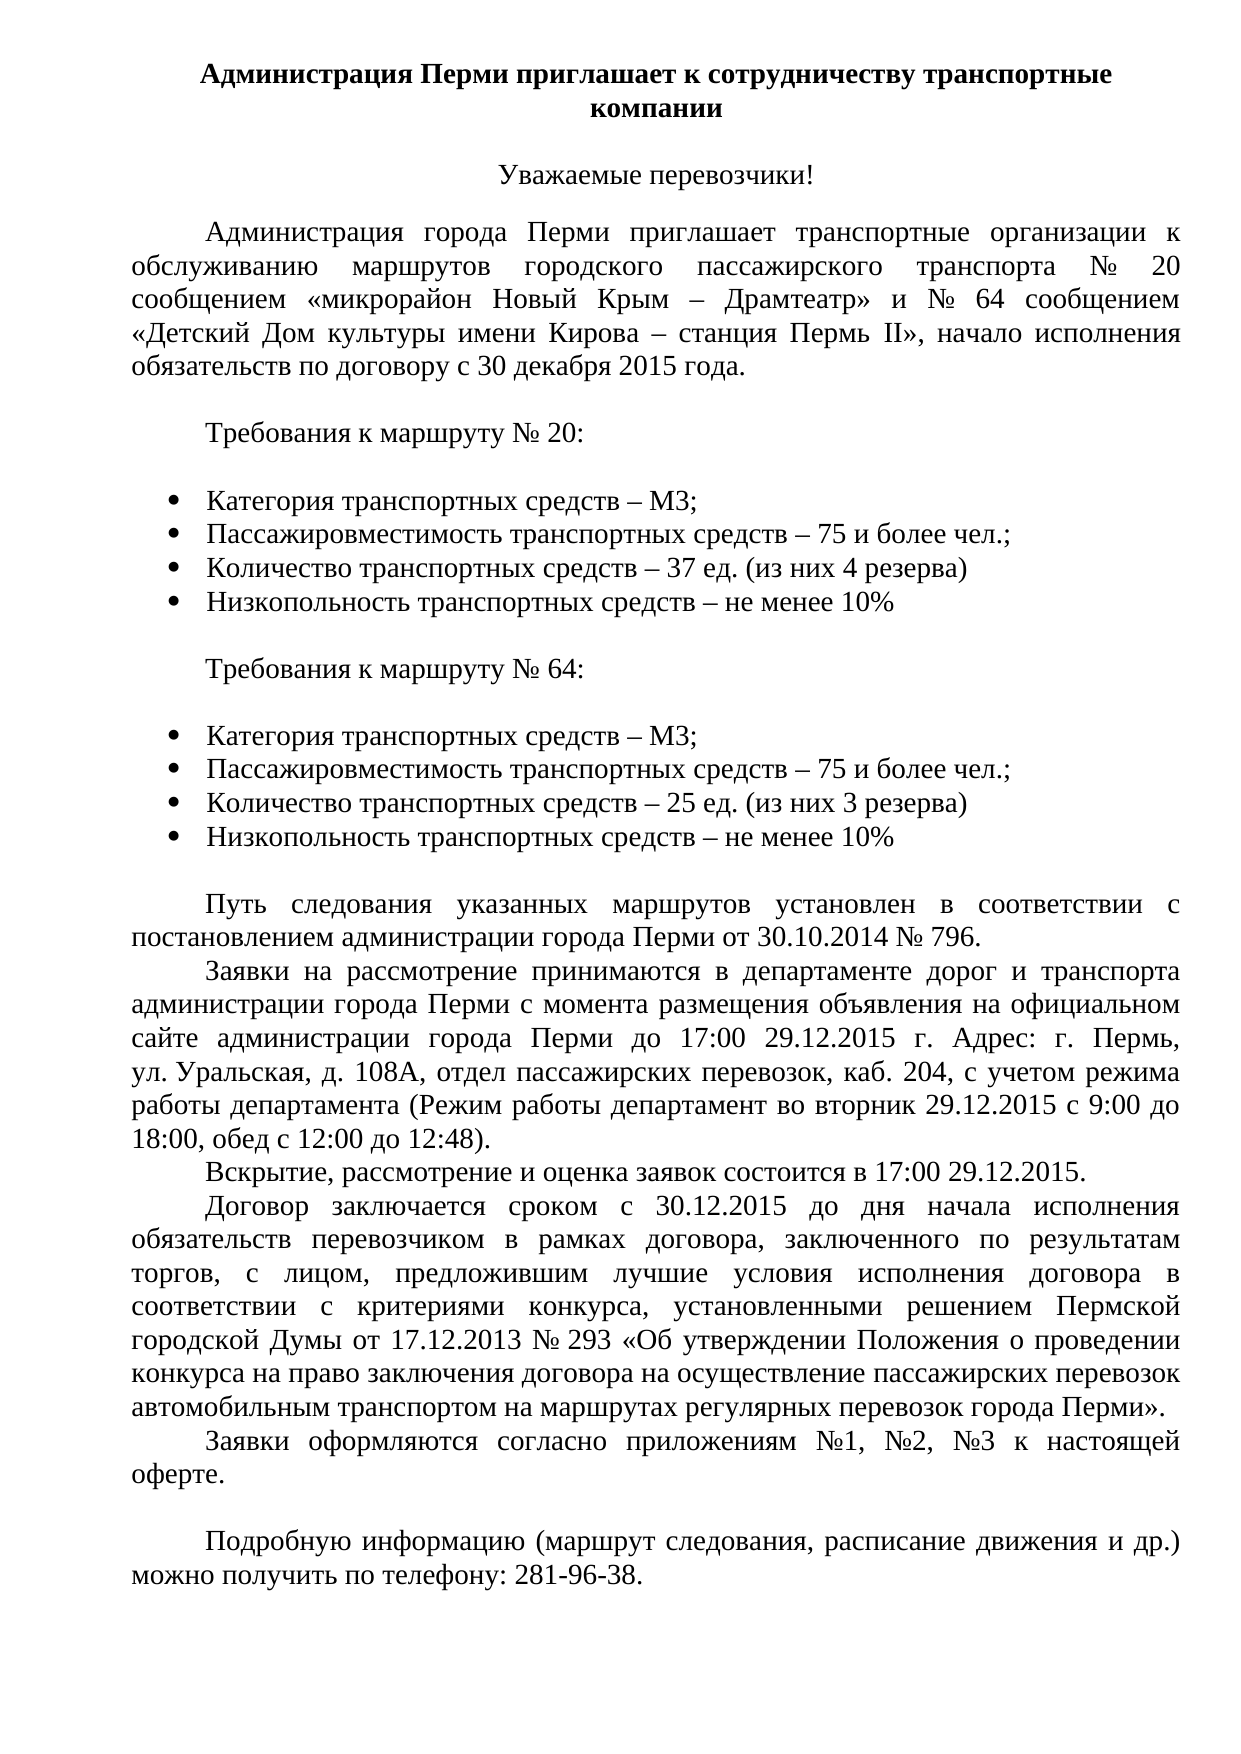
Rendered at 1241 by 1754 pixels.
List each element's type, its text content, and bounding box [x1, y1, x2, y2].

list Пассажировместимость транспортных средств – 75 и более чел.; [169, 516, 1181, 550]
subtitle Подробную информацию (маршрут следования, расписание движения и др.) можно получить по телефону: 281-96-38. [131, 1523, 1181, 1590]
subtitle Путь следования указанных маршрутов установлен в соответствии с постановлением администрации города Перми от 30.10.2014 № 796. [131, 886, 1181, 953]
subtitle Уважаемые перевозчики! [131, 157, 1181, 190]
subtitle Категория транспортных средств – М3; [169, 483, 1181, 516]
text Заявки оформляются согласно приложениям №1, №2, №3 к настоящей оферте. [131, 1423, 1181, 1490]
subtitle Вскрытие, рассмотрение и оценка заявок состоится в 17:00 29.12.2015. [131, 1154, 1181, 1188]
subtitle Администрация города Перми приглашает транспортные организации к обслуживанию маршрутов городского пассажирского транспорта № 20 сообщением «микрорайон Новый Крым – Драмтеатр» и № 64 сообщением «Детский Дом культуры имени Кирова – станция Пермь II», начало исполнения обязательств по договору с 30 декабря 2015 года. [131, 214, 1181, 382]
text Договор заключается сроком с 30.12.2015 до дня начала исполнения обязательств перевозчиком в рамках договора, заключенного по результатам торгов, с лицом, предложившим лучшие условия исполнения договора в соответствии с критериями конкурса, установленными решением Пермской городской Думы от 17.12.2013 № 293 «Об утверждении Положения о проведении конкурса на право заключения договора на осуществление пассажирских перевозок автомобильным транспортом на маршрутах регулярных перевозок города Перми». [131, 1188, 1181, 1423]
list Количество транспортных средств – 37 ед. (из них 4 резерва) [169, 550, 1181, 584]
list Низкопольность транспортных средств – не менее 10% [169, 819, 1181, 852]
subtitle Категория транспортных средств – М3; [169, 718, 1181, 752]
subtitle Требования к маршруту № 20: [131, 416, 1181, 449]
list Низкопольность транспортных средств – не менее 10% [169, 584, 1181, 617]
list Пассажировместимость транспортных средств – 75 и более чел.; [169, 752, 1181, 785]
list Количество транспортных средств – 25 ед. (из них 3 резерва) [169, 785, 1181, 819]
subtitle Заявки на рассмотрение принимаются в департаменте дорог и транспорта администрации города Перми с момента размещения объявления на официальном сайте администрации города Перми до 17:00 29.12.2015 г. Адрес: г. Пермь, ул. Уральская, д. 108А, отдел пассажирских перевозок, каб. 204, с учетом режима работы департамента (Режим работы департамент во вторник 29.12.2015 с 9:00 до 18:00, обед с 12:00 до 12:48). [131, 953, 1181, 1154]
text приглашает к сотрудничеству транспортные компании [131, 56, 1181, 123]
subtitle Требования к маршруту № 64: [131, 651, 1181, 684]
